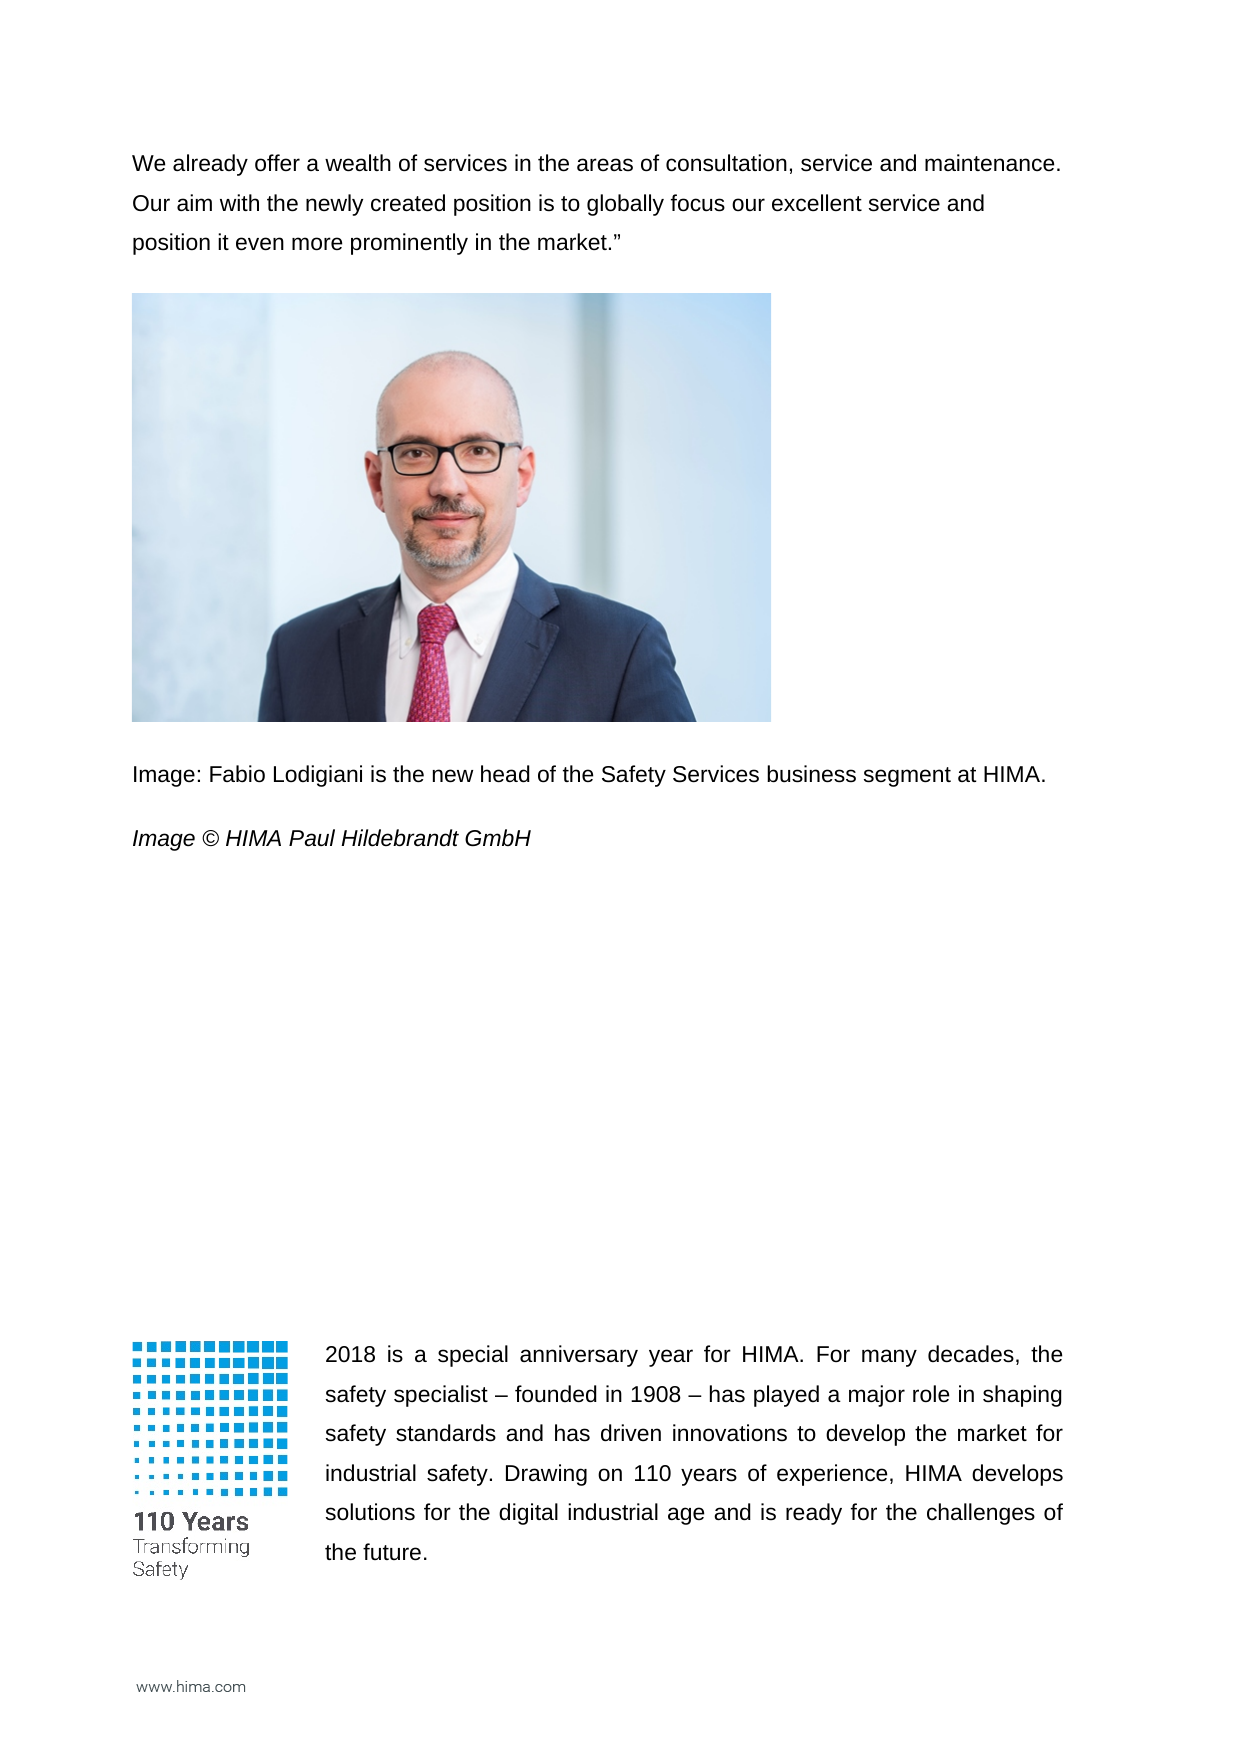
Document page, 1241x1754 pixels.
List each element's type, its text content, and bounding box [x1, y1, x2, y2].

text Image © HIMA Paul Hildebrandt GmbH [132, 825, 1064, 852]
picture [2, 1663, 1238, 1750]
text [132, 150, 1064, 255]
picture [132, 1341, 288, 1580]
text Image: Fabio Lodigiani is the new head of the Safety Services business segment at HIMA. [132, 761, 1064, 787]
picture [131, 293, 772, 722]
text 2018 is a special anniversary year for HIMA. For many decades, the safety specialist – founded in 1908 – has played a major role in shaping safety standards and has driven innovations to develop the market for industrial safety. Drawing on 110 years of experience, HIMA develops solutions for the digital industrial age and is ready for the challenges of the future. [325, 1341, 1064, 1565]
